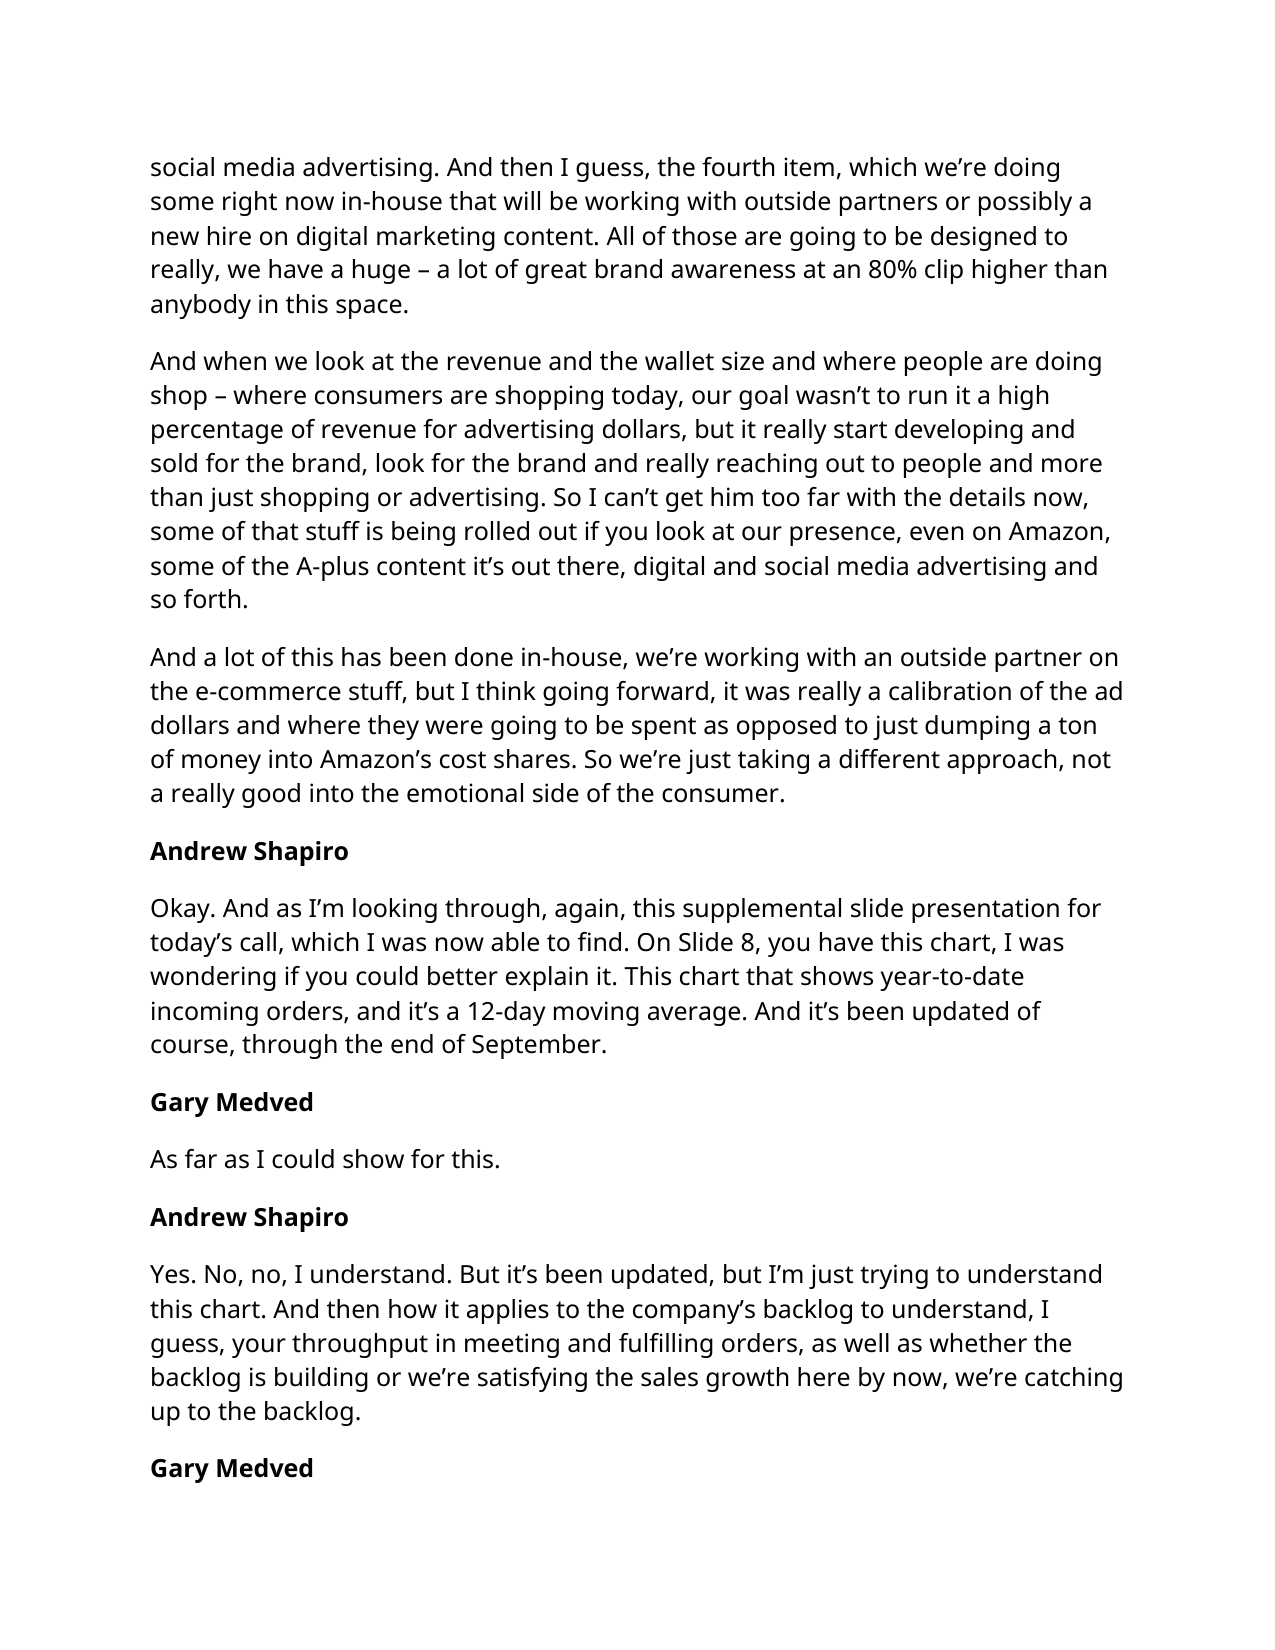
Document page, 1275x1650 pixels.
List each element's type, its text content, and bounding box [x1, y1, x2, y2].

text And a lot of this has been done in-house, we’re working with an outside partner on the e-commerce stuff, but I think going forward, it was really a calibration of the ad dollars and where they were going to be spent as opposed to just dumping a ton of money into Amazon’s cost shares. So we’re just taking a different approach, not a really good into the emotional side of the consumer. [150, 640, 1125, 810]
text And when we look at the revenue and the wallet size and where people are doing shop – where consumers are shopping today, our goal wasn’t to run it a high percentage of revenue for advertising dollars, but it really start developing and sold for the brand, look for the brand and really reaching out to people and more than just shopping or advertising. So I can’t get him too far with the details now, some of that stuff is being rolled out if you look at our presence, even on Amazon, some of the A-plus content it’s out there, digital and social media advertising and so forth. [150, 344, 1125, 616]
text Okay. And as I’m looking through, again, this supplemental slide presentation for today’s call, which I was now able to find. On Slide 8, you have this chart, I was wondering if you could better explain it. This chart that shows year-to-date incoming orders, and it’s a 12-day moving average. And it’s been updated of course, through the end of September. [150, 891, 1125, 1061]
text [150, 150, 1125, 320]
text As far as I could show for this. [150, 1142, 1125, 1176]
text Gary Medved [150, 1451, 1125, 1485]
text Andrew Shapiro [150, 833, 1125, 867]
text Andrew Shapiro [150, 1200, 1125, 1234]
text Yes. No, no, I understand. But it’s been updated, but I’m just trying to understand this chart. And then how it applies to the company’s backlog to understand, I guess, your throughput in meeting and fulfilling orders, as well as whether the backlog is building or we’re satisfying the sales growth here by now, we’re catching up to the backlog. [150, 1257, 1125, 1427]
text Gary Medved [150, 1085, 1125, 1119]
